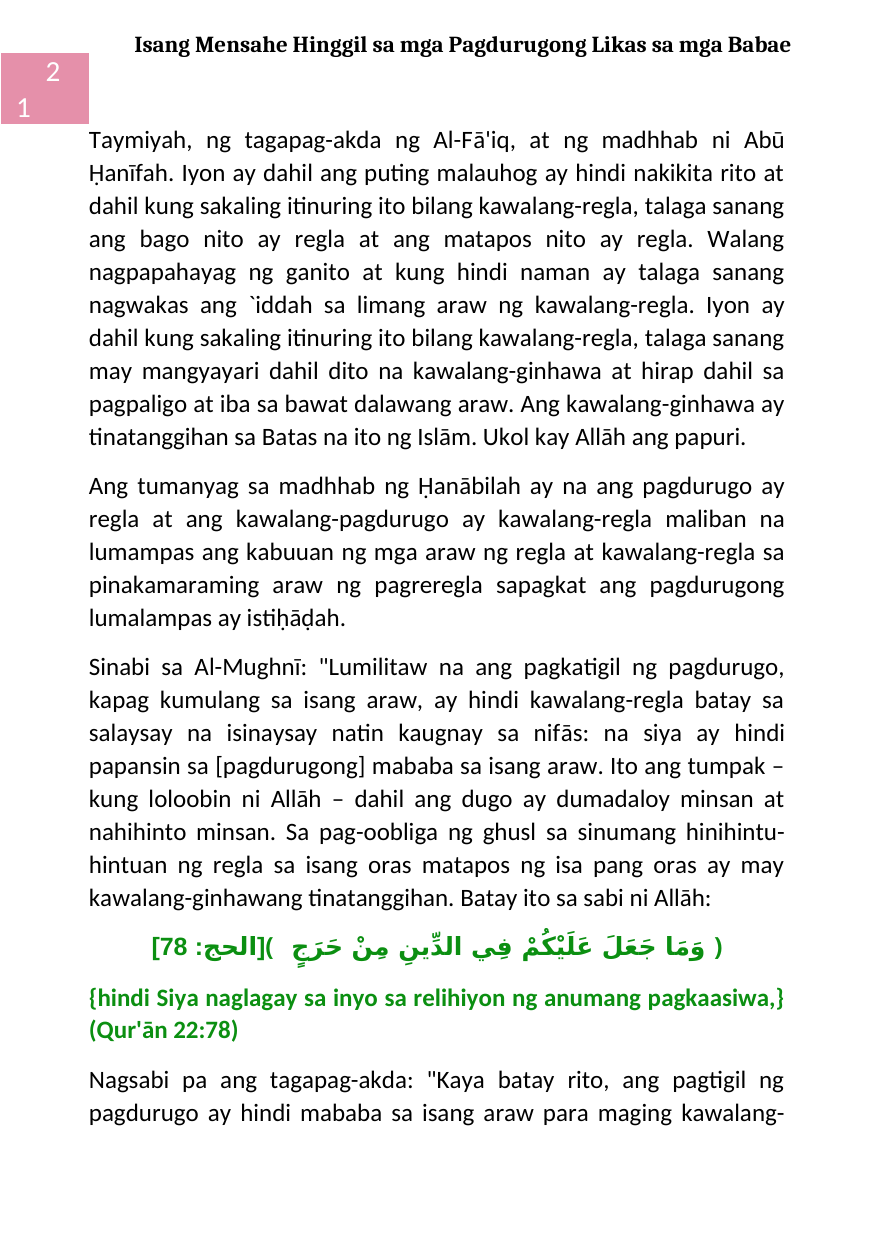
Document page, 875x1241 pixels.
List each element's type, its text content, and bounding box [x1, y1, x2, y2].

text Ang tumanyag sa madhhab ng Ḥanābilah ay na ang pagdurugo ay regla at ang kawalang-pagdurugo ay kawalang-regla maliban na lumampas ang kabuuan ng mga araw ng regla at kawalang-regla sa pinakamaraming araw ng pagreregla sapagkat ang pagdurugong lumalampas ay istiḥāḍah. [89, 470, 785, 632]
text ﴿ وَمَا جَعَلَ عَلَيْكُمْ فِي الدِّينِ مِنْ حَرَجٍ ﴾[الحج: 78] [89, 932, 785, 961]
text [89, 1064, 785, 1128]
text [89, 124, 785, 451]
text {hindi Siya naglagay sa inyo sa relihiyon ng anumang pagkaasiwa,} (Qur'ān 22:78) [89, 982, 785, 1045]
text Sinabi sa Al-Mughnī: "Lumilitaw na ang pagkatigil ng pagdurugo, kapag kumulang sa isang araw, ay hindi kawalang-regla batay sa salaysay na isinaysay natin kaugnay sa nifās: na siya ay hindi papansin sa [pagdurugong] mababa sa isang araw. Ito ang tumpak – kung loloobin ni Allāh – dahil ang dugo ay dumadaloy minsan at nahihinto minsan. Sa pag-oobliga ng ghusl sa sinumang hinihintu-hintuan ng regla sa isang oras matapos ng isa pang oras ay may kawalang-ginhawang tinatanggihan. Batay ito sa sabi ni Allāh: [89, 652, 785, 912]
